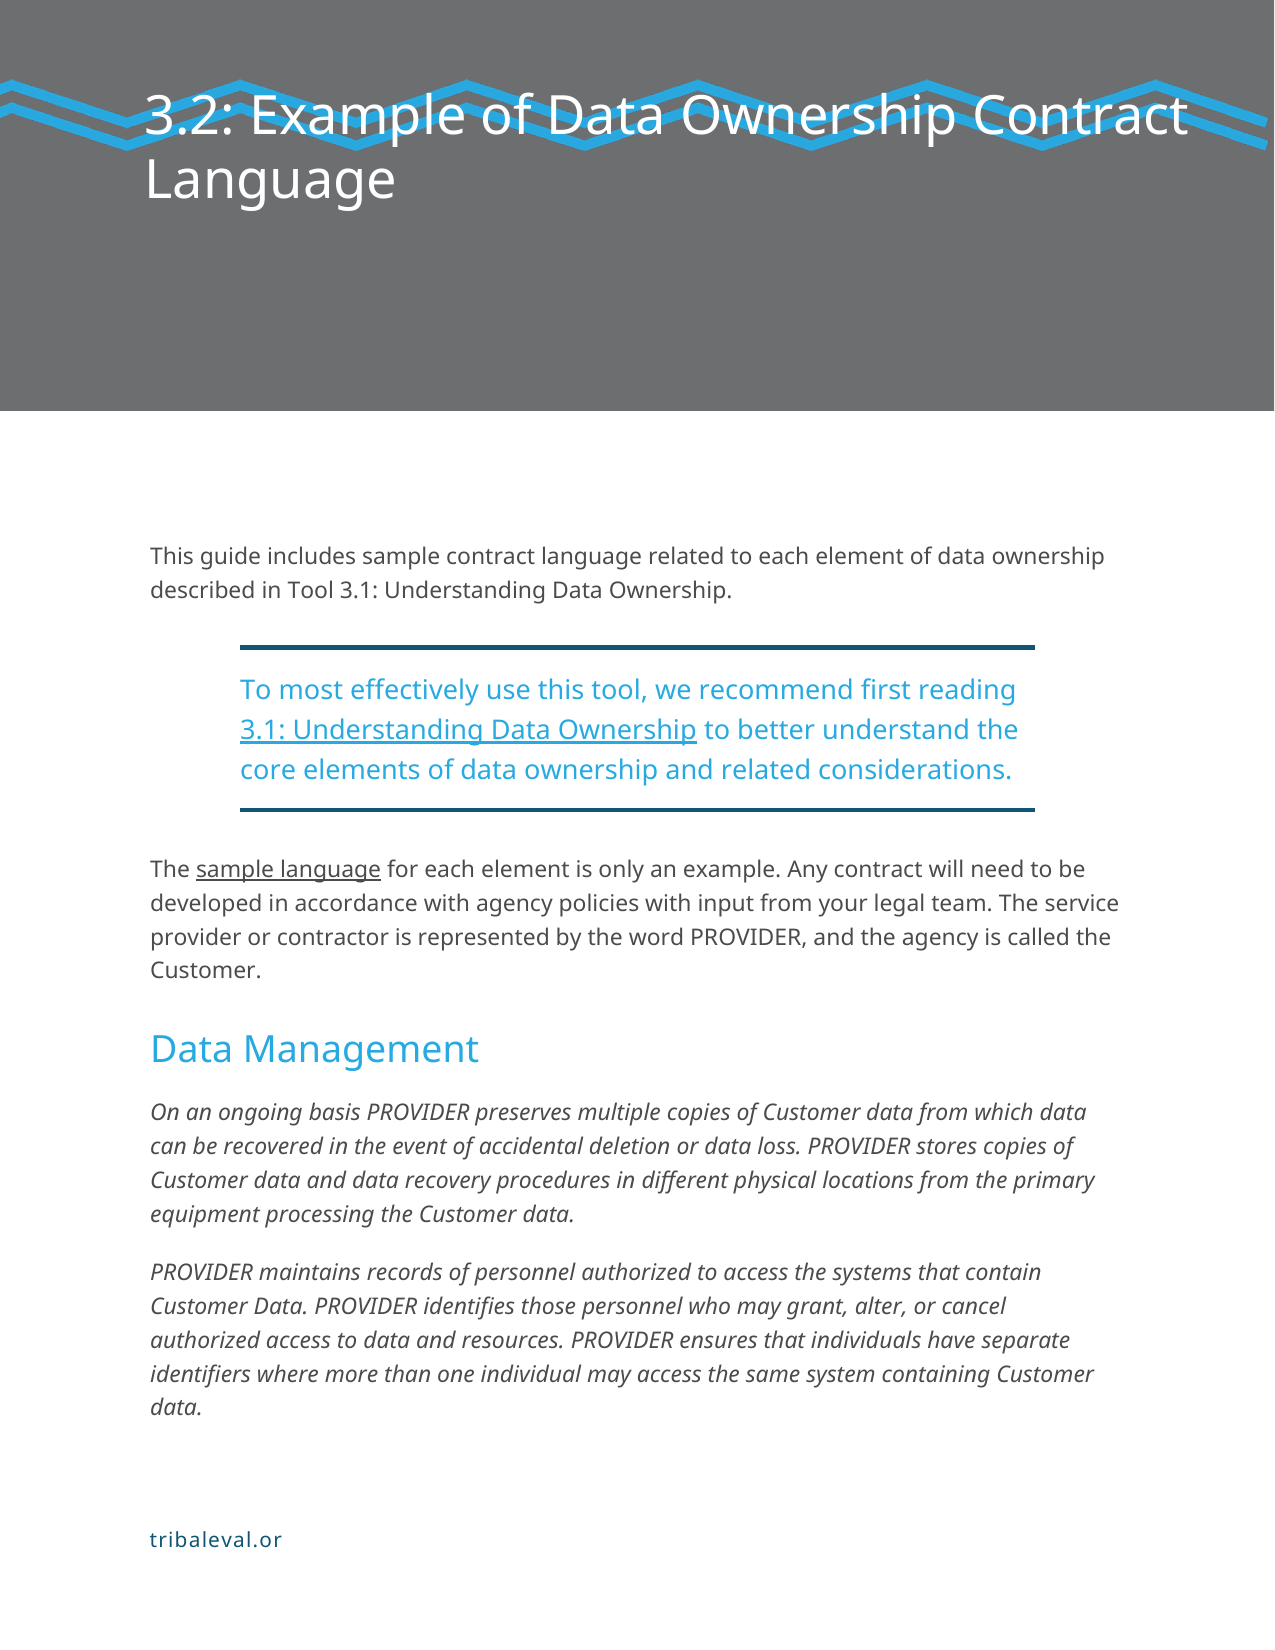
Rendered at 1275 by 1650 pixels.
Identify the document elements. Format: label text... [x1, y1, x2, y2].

text The sample language for each element is only an example. Any contract will need to be developed in accordance with agency policies with input from your legal team. The service provider or contractor is represented by the word PROVIDER, and the agency is called the Customer. [150, 853, 1125, 985]
text This guide includes sample contract language related to each element of data ownership described in Tool 3.1: Understanding Data Ownership. [150, 540, 1125, 605]
text On an ongoing basis PROVIDER preserves multiple copies of Customer data from which data can be recovered in the event of accidental deletion or data loss. PROVIDER stores copies of Customer data and data recovery procedures in different physical locations from the primary equipment processing the Customer data. [150, 1096, 1125, 1229]
picture [0, 79, 1275, 151]
text PROVIDER maintains records of personnel authorized to access the systems that contain Customer Data. PROVIDER identifies those personnel who may grant, alter, or cancel authorized access to data and resources. PROVIDER ensures that individuals have separate identifiers where more than one individual may access the same system containing Customer data. [150, 1256, 1125, 1423]
subtitle Data Management [150, 1025, 1125, 1071]
text To most effectively use this tool, we recommend first reading 3.1: Understanding Data Ownership to better understand the core elements of data ownership and related considerations. [240, 650, 1035, 808]
